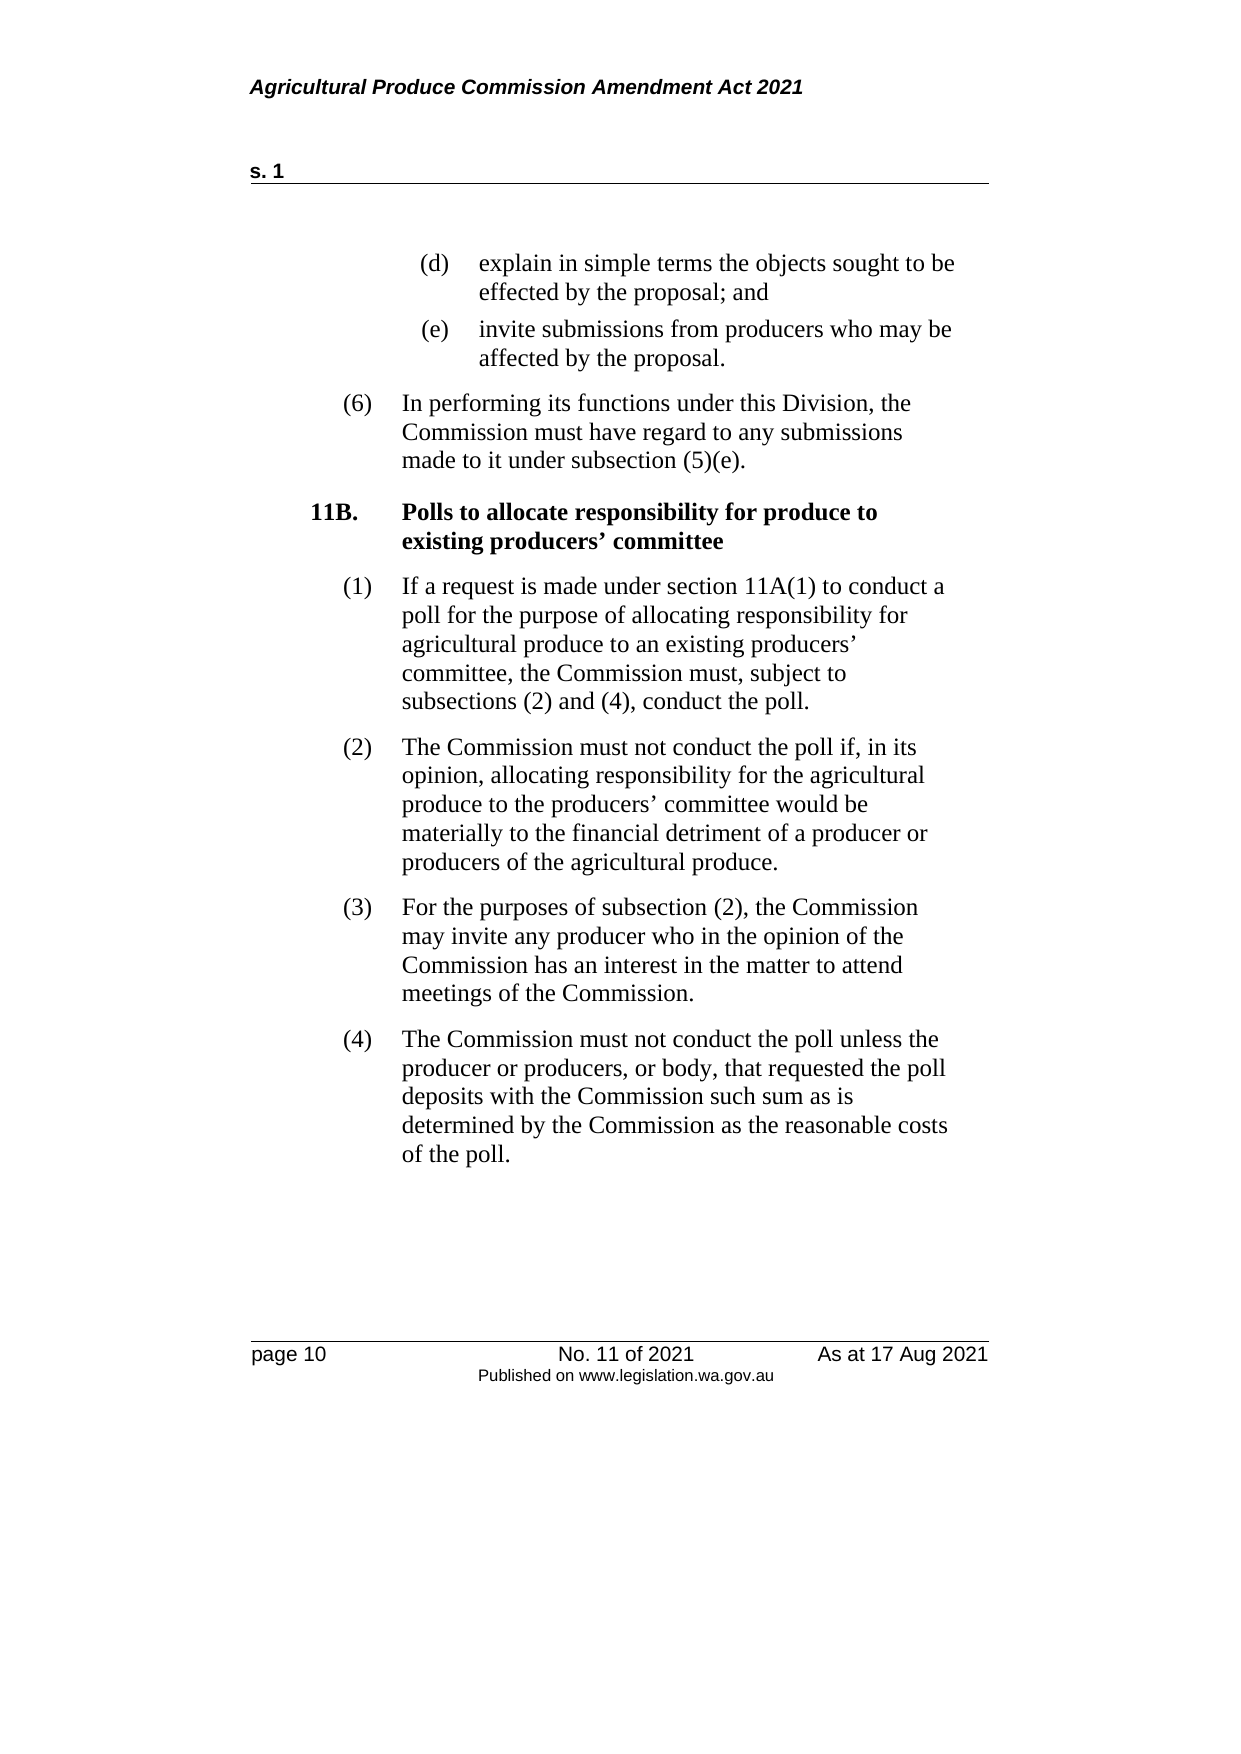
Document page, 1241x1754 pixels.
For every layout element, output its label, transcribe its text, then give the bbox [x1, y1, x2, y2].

text (3) For the purposes of subsection (2), the Commission may invite any producer who in the opinion of the Commission has an interest in the matter to attend meetings of the Commission. [313, 892, 959, 1007]
text (e) invite submissions from producers who may be affected by the proposal. [390, 314, 959, 371]
text (4) The Commission must not conduct the poll unless the producer or producers, or body, that requested the poll deposits with the Commission such sum as is determined by the Commission as the reasonable costs of the poll. [313, 1024, 959, 1168]
subtitle 11B. Polls to allocate responsibility for produce to existing producers’ committee [310, 497, 959, 555]
text (1) If a request is made under section 11A(1) to conduct a poll for the purpose of allocating responsibility for agricultural produce to an existing producers’ committee, the Commission must, subject to subsections (2) and (4), conduct the poll. [313, 571, 959, 715]
text (2) The Commission must not conduct the poll if, in its opinion, allocating responsibility for the agricultural produce to the producers’ committee would be materially to the financial detriment of a producer or producers of the agricultural produce. [313, 732, 959, 876]
text (d) explain in simple terms the objects sought to be effected by the proposal; and [390, 248, 959, 306]
text (6) In performing its functions under this Division, the Commission must have regard to any submissions made to it under subsection (5)(e). [313, 388, 959, 474]
